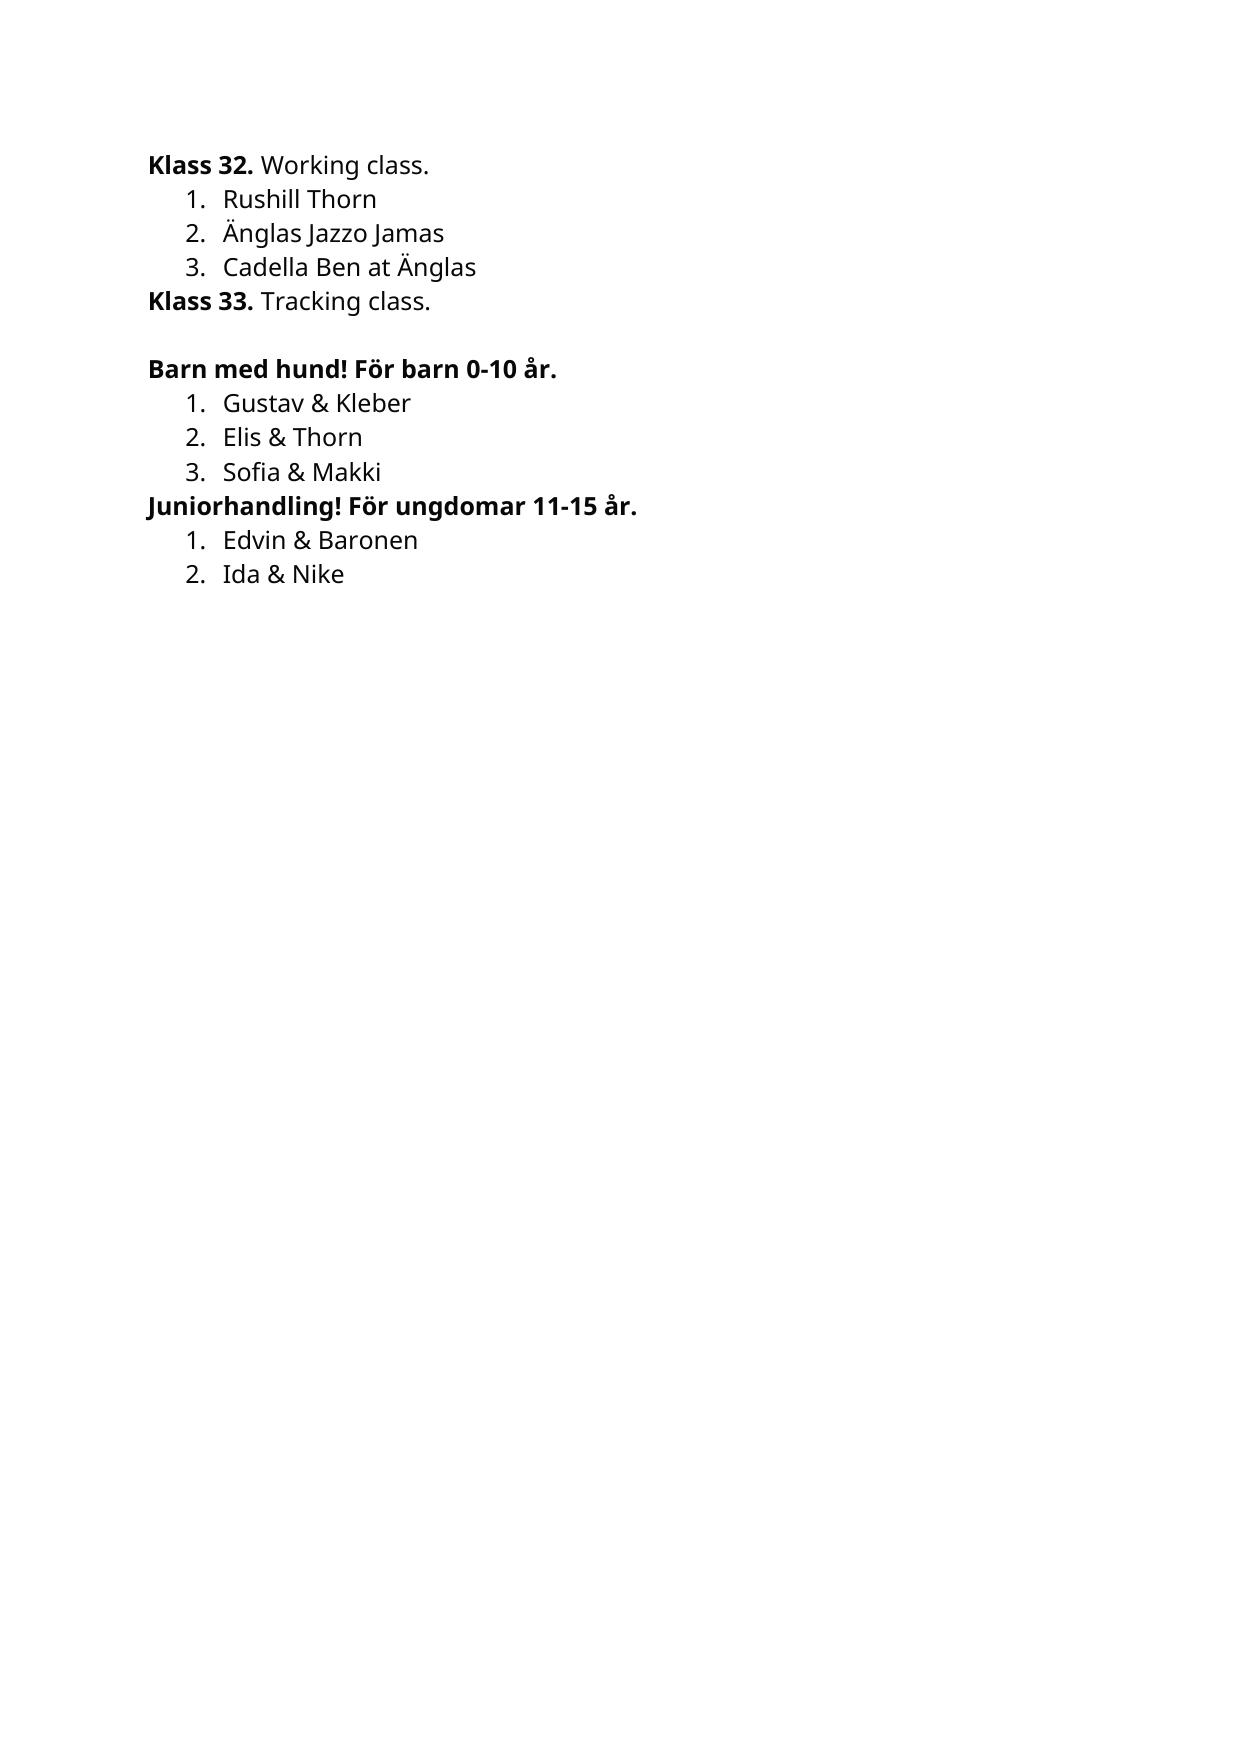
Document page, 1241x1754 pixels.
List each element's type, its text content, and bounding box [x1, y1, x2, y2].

list Sofia & Makki [185, 454, 1093, 488]
text Klass 32. Working class. [148, 148, 1093, 182]
list Rushill Thorn [185, 182, 1093, 216]
text Klass 33. Tracking class. [148, 284, 1093, 318]
list Cadella Ben at Änglas [185, 250, 1093, 284]
list Elis & Thorn [185, 420, 1093, 454]
text Barn med hund! För barn 0-10 år. [148, 352, 1093, 386]
list Gustav & Kleber [185, 386, 1093, 420]
list Edvin & Baronen [185, 522, 1093, 556]
list Ida & Nike [185, 556, 1093, 590]
list Änglas Jazzo Jamas [185, 216, 1093, 250]
text Juniorhandling! För ungdomar 11-15 år. [148, 488, 1093, 522]
